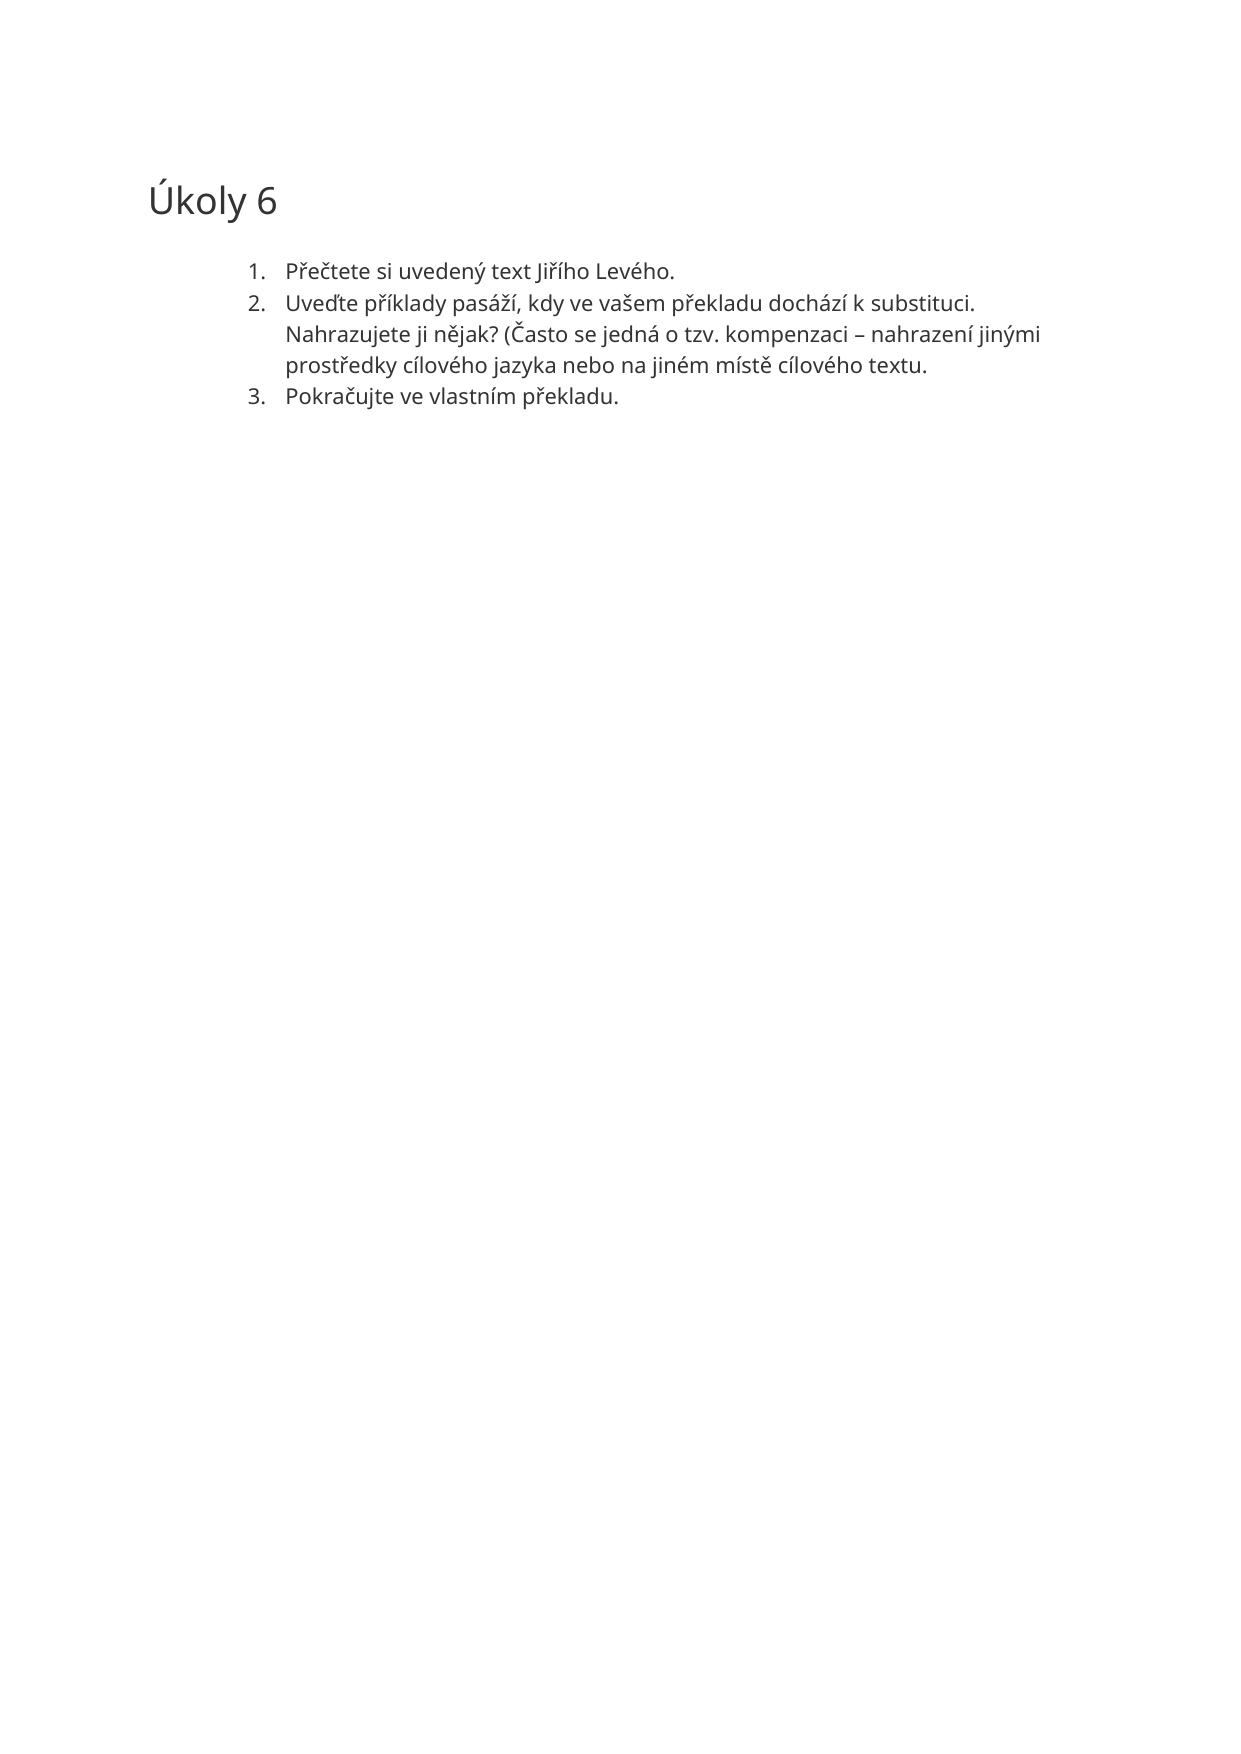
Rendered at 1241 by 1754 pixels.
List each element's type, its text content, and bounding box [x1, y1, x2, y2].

text Úkoly 6 [148, 163, 1093, 226]
list Přečtete si uvedený text Jiřího Levého. [248, 255, 1093, 286]
list Pokračujte ve vlastním překladu. [248, 380, 1093, 411]
list Uveďte příklady pasáží, kdy ve vašem překladu dochází k substituci. Nahrazujete ji nějak? (Často se jedná o tzv. kompenzaci – nahrazení jinými prostředky cílového jazyka nebo na jiném místě cílového textu. [248, 286, 1093, 380]
